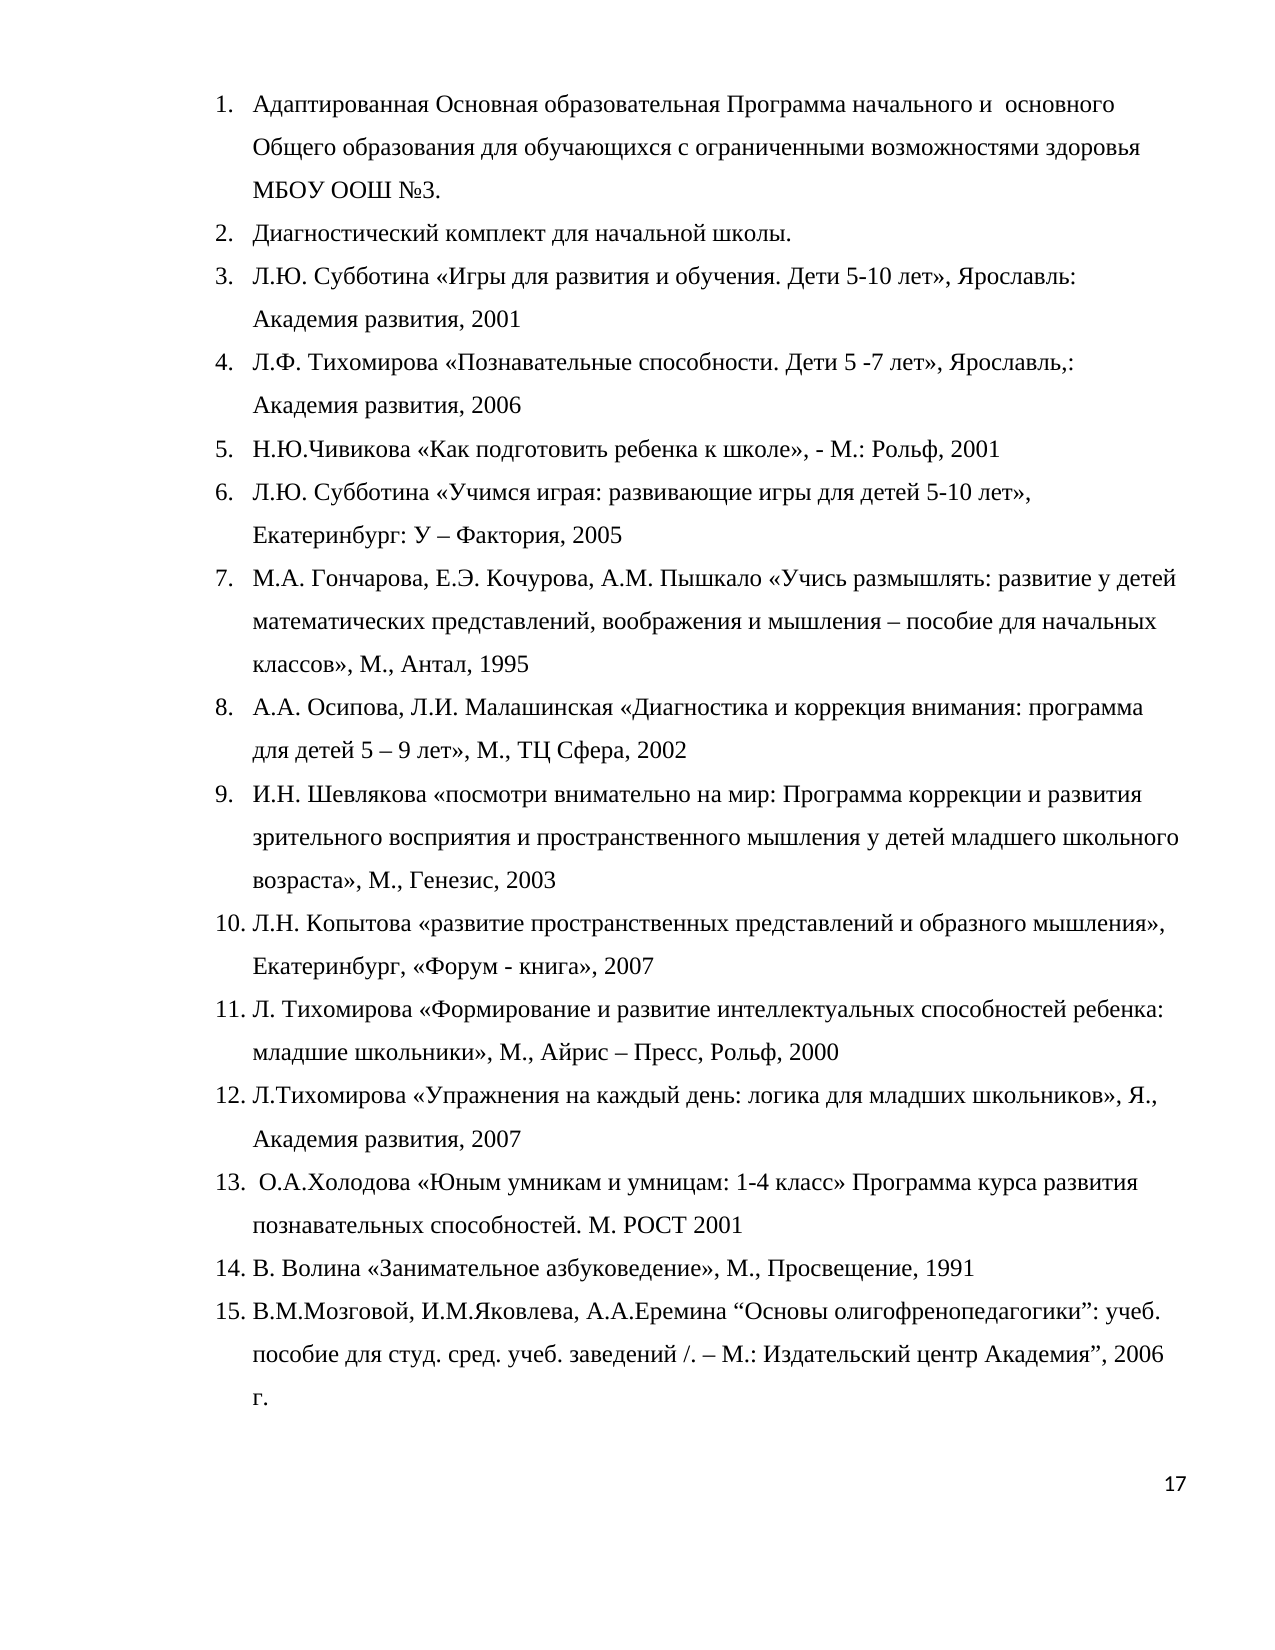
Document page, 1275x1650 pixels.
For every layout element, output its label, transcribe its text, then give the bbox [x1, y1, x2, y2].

list Л. Тихомирова «Формирование и развитие интеллектуальных способностей ребенка: младшие школьники», М., Айрис – Пресс, Рольф, 2000 [215, 994, 1186, 1066]
list Л.Н. Копытова «развитие пространственных представлений и образного мышления», Екатеринбург, «Форум - книга», 2007 [215, 908, 1186, 980]
list Диагностический комплект для начальной школы. [215, 218, 1186, 247]
list А.А. Осипова, Л.И. Малашинская «Диагностика и коррекция внимания: программа для детей 5 – 9 лет», М., ТЦ Сфера, 2002 [215, 692, 1186, 764]
list Адаптированная Основная образовательная Программа начального и основного Общего образования для обучающихся с ограниченными возможностями здоровья МБОУ ООШ №3. [215, 89, 1155, 204]
list Л.Ф. Тихомирова «Познавательные способности. Дети 5 -7 лет», Ярославль,: Академия развития, 2006 [215, 347, 1186, 419]
list Н.Ю.Чивикова «Как подготовить ребенка к школе», - М.: Рольф, 2001 [215, 434, 1186, 462]
list О.А.Холодова «Юным умникам и умницам: 1-4 класс» Программа курса развития познавательных способностей. М. РОСТ 2001 [215, 1167, 1186, 1239]
list Л.Тихомирова «Упражнения на каждый день: логика для младших школьников», Я., Академия развития, 2007 [215, 1081, 1186, 1152]
list В.М.Мозговой, И.М.Яковлева, А.А.Еремина “Основы олигофренопедагогики”: учеб. пособие для студ. сред. учеб. заведений /. – М.: Издательский центр Академия”, . [215, 1296, 1180, 1411]
list Л.Ю. Субботина «Учимся играя: развивающие игры для детей 5-10 лет», Екатеринбург: У – Фактория, 2005 [215, 477, 1186, 549]
list М.А. Гончарова, Е.Э. Кочурова, А.М. Пышкало «Учись размышлять: развитие у детей математических представлений, воображения и мышления – пособие для начальных классов», М., Антал, 1995 [215, 563, 1186, 678]
list И.Н. Шевлякова «посмотри внимательно на мир: Программа коррекции и развития зрительного восприятия и пространственного мышления у детей младшего школьного возраста», М., Генезис, 2003 [215, 779, 1186, 894]
list В. Волина «Занимательное азбуковедение», М., Просвещение, 1991 [215, 1253, 1186, 1282]
list Л.Ю. Субботина «Игры для развития и обучения. Дети 5-10 лет», Ярославль: Академия развития, 2001 [215, 261, 1186, 333]
